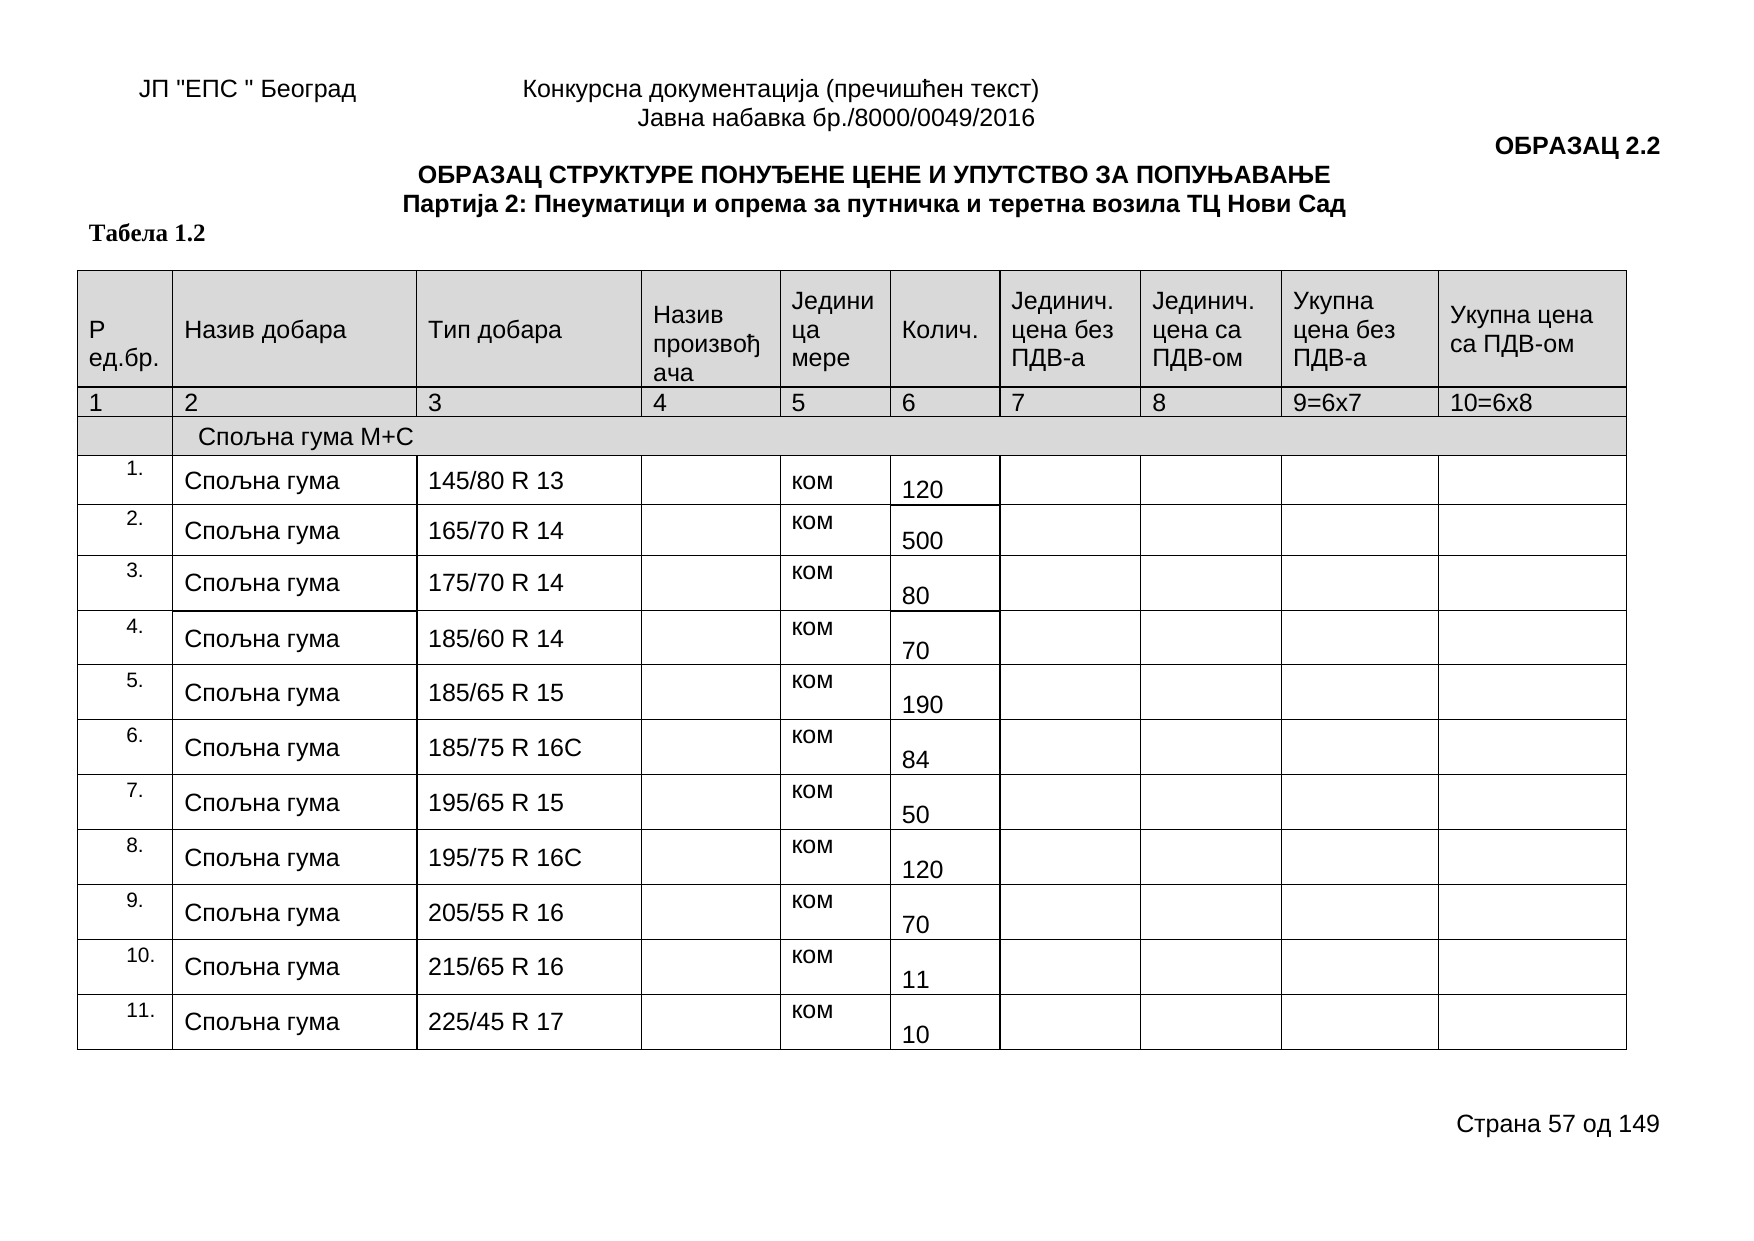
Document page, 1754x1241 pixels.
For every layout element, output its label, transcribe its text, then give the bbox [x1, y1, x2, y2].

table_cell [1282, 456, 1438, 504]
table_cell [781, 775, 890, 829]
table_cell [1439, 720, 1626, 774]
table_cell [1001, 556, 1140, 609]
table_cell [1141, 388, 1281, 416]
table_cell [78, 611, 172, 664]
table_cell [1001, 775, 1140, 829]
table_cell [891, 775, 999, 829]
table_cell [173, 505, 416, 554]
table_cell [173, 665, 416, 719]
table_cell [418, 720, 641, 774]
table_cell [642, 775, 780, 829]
text ОБРАЗАЦ СТРУКТУРЕ ПОНУЂЕНЕ ЦЕНЕ И УПУТСТВО ЗА ПОПУЊАВАЊЕ [89, 160, 1660, 189]
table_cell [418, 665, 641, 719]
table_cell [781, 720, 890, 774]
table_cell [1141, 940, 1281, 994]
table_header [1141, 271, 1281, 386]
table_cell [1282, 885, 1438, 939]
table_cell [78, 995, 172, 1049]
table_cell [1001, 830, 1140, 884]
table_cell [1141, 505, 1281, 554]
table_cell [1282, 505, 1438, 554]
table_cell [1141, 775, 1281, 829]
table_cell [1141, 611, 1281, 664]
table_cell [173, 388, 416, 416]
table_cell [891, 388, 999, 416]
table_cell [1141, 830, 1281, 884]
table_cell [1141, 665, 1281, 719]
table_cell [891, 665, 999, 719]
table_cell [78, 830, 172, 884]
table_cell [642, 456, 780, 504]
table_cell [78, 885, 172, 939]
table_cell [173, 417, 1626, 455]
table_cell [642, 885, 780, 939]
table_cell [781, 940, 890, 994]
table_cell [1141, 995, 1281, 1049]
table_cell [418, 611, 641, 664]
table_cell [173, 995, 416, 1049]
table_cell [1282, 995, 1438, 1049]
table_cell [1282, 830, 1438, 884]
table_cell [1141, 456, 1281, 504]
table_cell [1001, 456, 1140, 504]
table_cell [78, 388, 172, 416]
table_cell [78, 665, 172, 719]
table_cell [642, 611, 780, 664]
title Образац 2.2 [89, 131, 1660, 160]
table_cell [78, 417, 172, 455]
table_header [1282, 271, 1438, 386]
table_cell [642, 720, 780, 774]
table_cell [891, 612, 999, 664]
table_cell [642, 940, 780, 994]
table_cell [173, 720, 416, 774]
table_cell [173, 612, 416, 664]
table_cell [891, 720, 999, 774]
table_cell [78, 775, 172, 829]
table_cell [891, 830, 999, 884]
title Табела 1.2 [89, 218, 1660, 246]
title Партија 2: Пнеуматици и опрема за путничка и теретна возила ТЦ Нови Сад [89, 189, 1660, 218]
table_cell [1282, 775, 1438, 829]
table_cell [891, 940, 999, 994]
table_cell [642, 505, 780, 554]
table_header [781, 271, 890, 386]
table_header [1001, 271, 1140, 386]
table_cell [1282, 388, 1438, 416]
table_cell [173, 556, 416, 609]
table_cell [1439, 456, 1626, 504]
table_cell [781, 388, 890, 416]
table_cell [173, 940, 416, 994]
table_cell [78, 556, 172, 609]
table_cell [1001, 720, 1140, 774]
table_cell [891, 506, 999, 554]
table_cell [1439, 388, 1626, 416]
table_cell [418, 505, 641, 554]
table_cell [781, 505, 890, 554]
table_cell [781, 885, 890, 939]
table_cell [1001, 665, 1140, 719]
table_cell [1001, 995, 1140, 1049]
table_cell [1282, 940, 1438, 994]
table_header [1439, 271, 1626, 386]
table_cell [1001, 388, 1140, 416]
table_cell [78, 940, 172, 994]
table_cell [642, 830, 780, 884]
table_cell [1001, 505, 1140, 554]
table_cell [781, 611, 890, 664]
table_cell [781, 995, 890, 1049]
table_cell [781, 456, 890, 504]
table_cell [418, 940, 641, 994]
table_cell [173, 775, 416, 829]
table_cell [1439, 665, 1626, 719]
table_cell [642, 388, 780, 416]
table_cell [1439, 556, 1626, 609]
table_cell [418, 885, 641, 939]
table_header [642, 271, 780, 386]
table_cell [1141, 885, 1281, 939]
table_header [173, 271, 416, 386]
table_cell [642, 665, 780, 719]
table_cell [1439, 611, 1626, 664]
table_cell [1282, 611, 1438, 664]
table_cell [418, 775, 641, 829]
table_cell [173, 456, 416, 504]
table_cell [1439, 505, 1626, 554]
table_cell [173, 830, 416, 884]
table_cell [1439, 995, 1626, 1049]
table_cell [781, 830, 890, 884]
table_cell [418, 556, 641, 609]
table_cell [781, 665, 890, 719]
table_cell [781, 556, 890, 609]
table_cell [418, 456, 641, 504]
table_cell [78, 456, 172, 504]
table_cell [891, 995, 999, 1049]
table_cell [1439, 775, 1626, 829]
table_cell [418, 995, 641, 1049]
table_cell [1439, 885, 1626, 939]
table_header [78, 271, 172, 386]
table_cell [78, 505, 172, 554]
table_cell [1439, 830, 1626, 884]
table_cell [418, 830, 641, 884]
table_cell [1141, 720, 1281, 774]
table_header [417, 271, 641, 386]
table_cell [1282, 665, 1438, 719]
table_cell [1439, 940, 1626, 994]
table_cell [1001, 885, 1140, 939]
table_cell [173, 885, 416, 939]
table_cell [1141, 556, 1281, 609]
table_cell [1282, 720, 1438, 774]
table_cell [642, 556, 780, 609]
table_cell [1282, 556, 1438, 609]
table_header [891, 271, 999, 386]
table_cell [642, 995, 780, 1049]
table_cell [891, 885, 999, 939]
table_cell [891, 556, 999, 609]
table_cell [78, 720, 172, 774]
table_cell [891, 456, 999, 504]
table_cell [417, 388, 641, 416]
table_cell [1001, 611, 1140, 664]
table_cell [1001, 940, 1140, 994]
